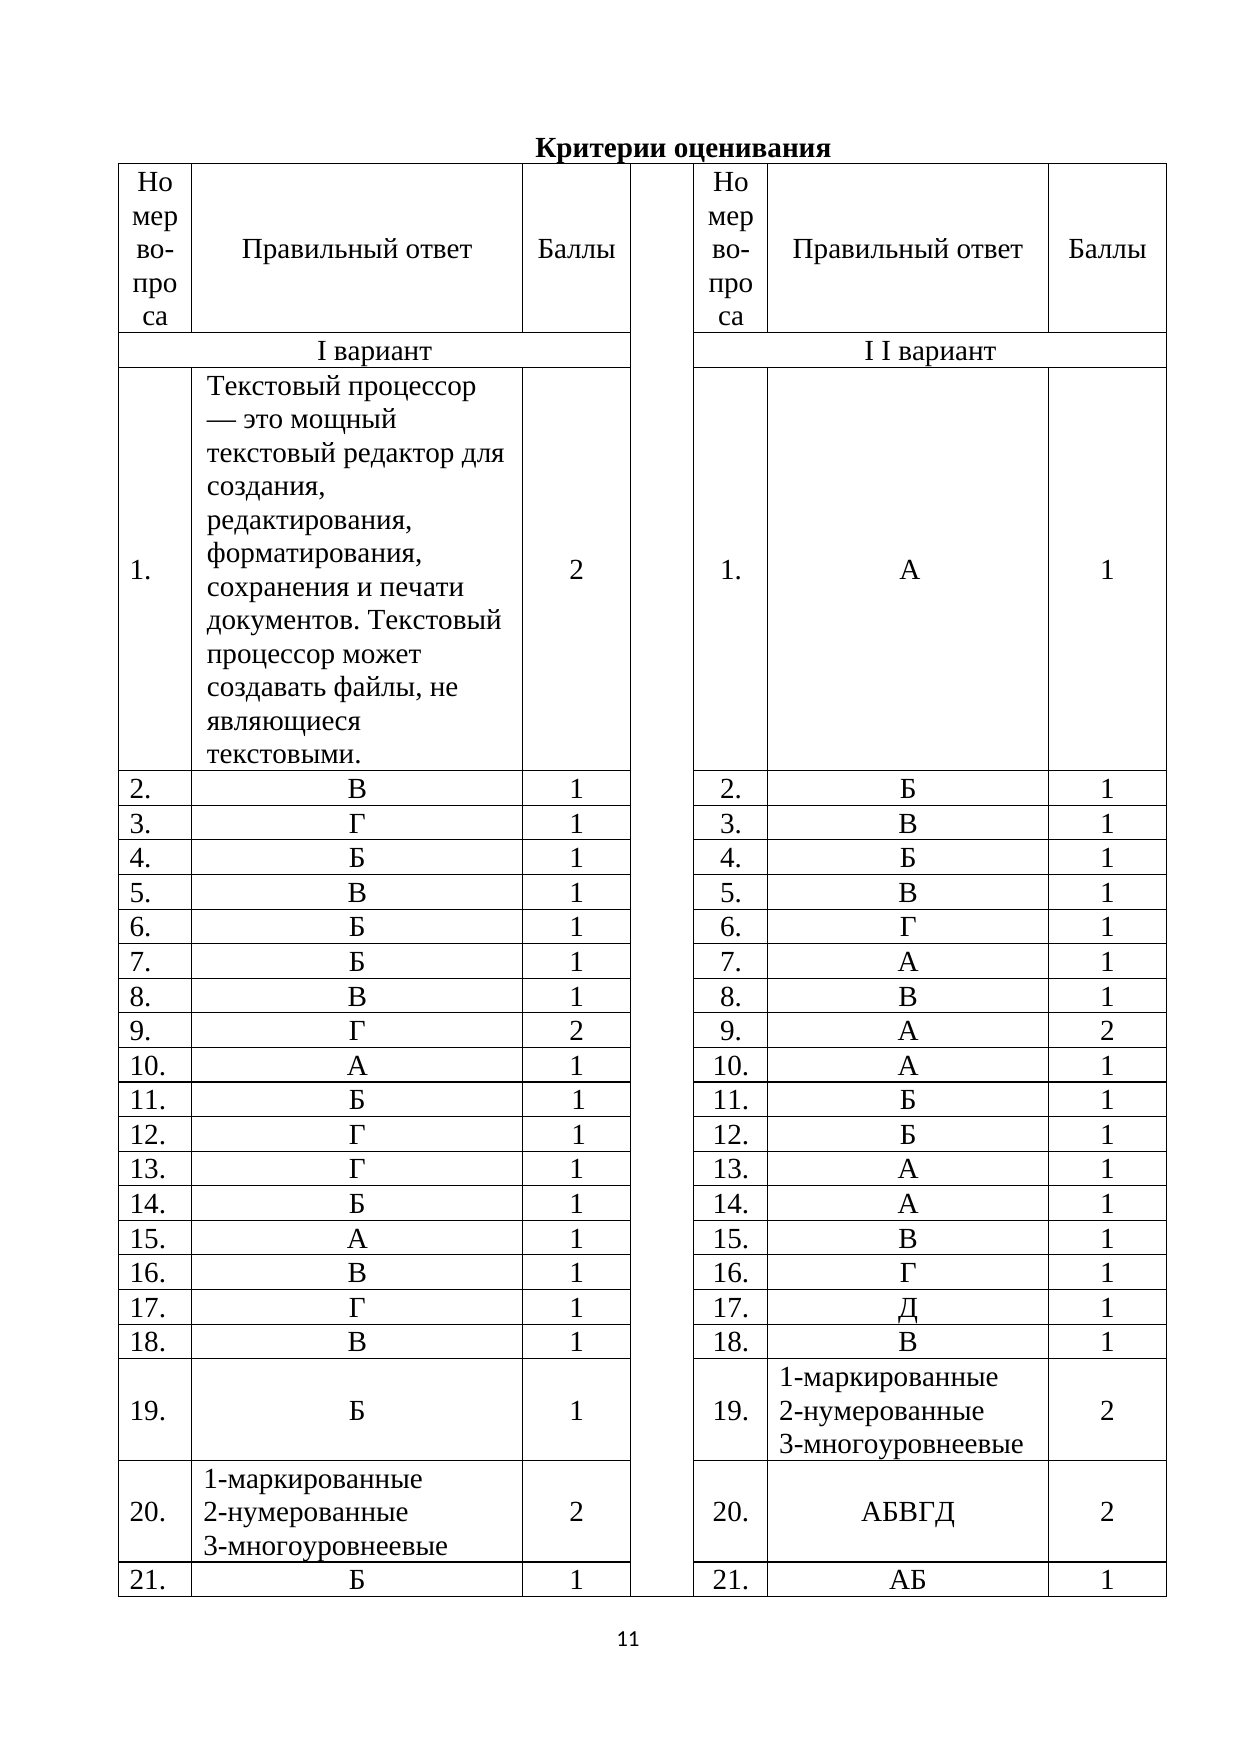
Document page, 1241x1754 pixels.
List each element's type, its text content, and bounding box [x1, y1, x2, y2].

table_cell 1 [1049, 1255, 1166, 1289]
table_cell Г [768, 1255, 1048, 1289]
table_cell Б [192, 944, 522, 978]
table_cell [694, 1290, 767, 1323]
table_cell [119, 368, 191, 770]
table_cell 1 [523, 1359, 630, 1460]
table_cell I I вариант [694, 333, 1166, 367]
table_cell Г [192, 806, 522, 839]
table_cell [119, 979, 191, 1012]
table_cell Б [192, 910, 522, 943]
table_cell 1 [1049, 944, 1166, 978]
table_cell Б [192, 1083, 522, 1116]
table_cell [694, 368, 767, 770]
table_cell 1 [523, 910, 630, 943]
table_cell А [768, 1186, 1048, 1220]
table_cell [694, 1048, 767, 1081]
table_cell [119, 1186, 191, 1220]
table_cell 1 [1049, 368, 1166, 770]
table_cell [694, 1359, 767, 1460]
table_cell Б [192, 1359, 522, 1460]
table_cell Б [192, 1563, 522, 1596]
table_cell А [192, 1221, 522, 1254]
table_cell [119, 910, 191, 943]
table_cell 1 [523, 979, 630, 1012]
table_cell В [192, 1325, 522, 1358]
table_cell А [768, 1152, 1048, 1185]
table_cell Г [192, 1117, 522, 1151]
table_cell 1 [523, 1048, 630, 1081]
table_cell [119, 1221, 191, 1254]
table_cell 1 [1049, 1563, 1166, 1596]
table_cell [694, 1083, 767, 1116]
table_cell 1 [523, 1290, 630, 1323]
table_cell 1 [523, 875, 630, 908]
table_cell В [192, 875, 522, 908]
table_cell 1 [1049, 1325, 1166, 1358]
table_header Баллы [1049, 164, 1166, 332]
table_cell 1 [1049, 1290, 1166, 1323]
table_cell [694, 1255, 767, 1289]
table_cell [694, 771, 767, 805]
table_cell [119, 806, 191, 839]
table_cell [119, 840, 191, 874]
table_cell [694, 944, 767, 978]
table_cell В [192, 771, 522, 805]
table_header Правильный ответ [192, 164, 522, 332]
table_cell В [768, 875, 1048, 908]
list Критерии оценивания [200, 130, 1167, 163]
table_cell [694, 1221, 767, 1254]
table_header [631, 164, 693, 1596]
table_cell 1 [1049, 840, 1166, 874]
table_cell А [768, 1013, 1048, 1047]
table_cell А [768, 1048, 1048, 1081]
table_cell [119, 875, 191, 908]
table_cell [119, 1152, 191, 1185]
table_header Баллы [523, 164, 630, 332]
table_cell [119, 1013, 191, 1047]
table_cell 1 [523, 1117, 630, 1151]
table_cell [694, 1186, 767, 1220]
table_cell 1 [1049, 979, 1166, 1012]
table_cell 1 [1049, 1117, 1166, 1151]
table_cell [694, 1563, 767, 1596]
table_cell А [192, 1048, 522, 1081]
table_cell Б [192, 840, 522, 874]
table_cell 2 [523, 368, 630, 770]
table_cell 1 [1049, 1048, 1166, 1081]
table_cell 2 [1049, 1461, 1166, 1561]
table_cell [694, 979, 767, 1012]
table_cell В [192, 979, 522, 1012]
table_cell 1 [523, 1325, 630, 1358]
table_cell 1 [523, 1186, 630, 1220]
table_cell В [768, 1325, 1048, 1358]
table_cell [119, 1290, 191, 1323]
table_cell 1 [1049, 1221, 1166, 1254]
table_cell Б [768, 1083, 1048, 1116]
table_cell АБ [768, 1563, 1048, 1596]
table_cell 1 [523, 1563, 630, 1596]
table_cell [119, 1359, 191, 1460]
table_cell В [192, 1255, 522, 1289]
table_cell 1 [523, 1255, 630, 1289]
table_cell [694, 1013, 767, 1047]
table_cell 1 [1049, 875, 1166, 908]
table_cell 1 [1049, 806, 1166, 839]
table_cell 1 [1049, 910, 1166, 943]
table_cell [119, 1255, 191, 1289]
table_cell 2 [523, 1013, 630, 1047]
table_cell 1 [523, 1221, 630, 1254]
table_cell А [768, 368, 1048, 770]
table_cell [119, 1563, 191, 1596]
table_cell Г [192, 1013, 522, 1047]
table_cell 1 [523, 840, 630, 874]
table_cell Г [768, 910, 1048, 943]
table_cell 2 [1049, 1359, 1166, 1460]
table_cell 1 [523, 944, 630, 978]
table_cell [694, 1117, 767, 1151]
table_cell Д [768, 1290, 1048, 1323]
table_cell [694, 840, 767, 874]
table_cell 1 [1049, 1152, 1166, 1185]
table_header Номер вопроса [694, 164, 767, 332]
table_cell Г [192, 1152, 522, 1185]
table_header Номер вопроса [119, 164, 191, 332]
table_header Правильный ответ [768, 164, 1048, 332]
table_cell В [768, 1221, 1048, 1254]
table_cell [119, 771, 191, 805]
table_cell Г [192, 1290, 522, 1323]
table_cell [119, 944, 191, 978]
table_cell В [768, 979, 1048, 1012]
table_cell 1 [1049, 771, 1166, 805]
table_cell 1-маркированные 2-нумерованные 3-многоуровнеевые [192, 1461, 522, 1561]
table_cell Б [768, 1117, 1048, 1151]
table_cell 1 [1049, 1083, 1166, 1116]
table_cell 1 [523, 771, 630, 805]
table_cell Б [768, 771, 1048, 805]
table_cell [694, 1461, 767, 1561]
table_cell А [768, 944, 1048, 978]
table_cell [694, 806, 767, 839]
table_cell [694, 1325, 767, 1358]
table_cell 1 [523, 806, 630, 839]
table_cell [694, 875, 767, 908]
table_cell [694, 910, 767, 943]
table_cell Б [192, 1186, 522, 1220]
table_cell [119, 1461, 191, 1561]
table_cell 1 [523, 1083, 630, 1116]
table_cell 1-маркированные 2-нумерованные 3-многоуровнеевые [768, 1359, 1048, 1460]
table_cell АБВГД [768, 1461, 1048, 1561]
table_cell В [768, 806, 1048, 839]
table_cell 2 [523, 1461, 630, 1561]
table_cell [119, 1048, 191, 1081]
table_cell [119, 1083, 191, 1116]
table_cell 1 [1049, 1186, 1166, 1220]
table_cell I вариант [119, 333, 630, 367]
table_cell [119, 1325, 191, 1358]
table_cell Б [768, 840, 1048, 874]
table_cell 2 [1049, 1013, 1166, 1047]
table_cell Текстовый процессор — это мощный текстовый редактор для создания, редактирования, форматирования, сохранения и печати документов. Текстовый процессор может создавать файлы, не являющиеся текстовыми. [192, 368, 522, 770]
table_cell [694, 1152, 767, 1185]
table_cell 1 [523, 1152, 630, 1185]
table_cell [119, 1117, 191, 1151]
